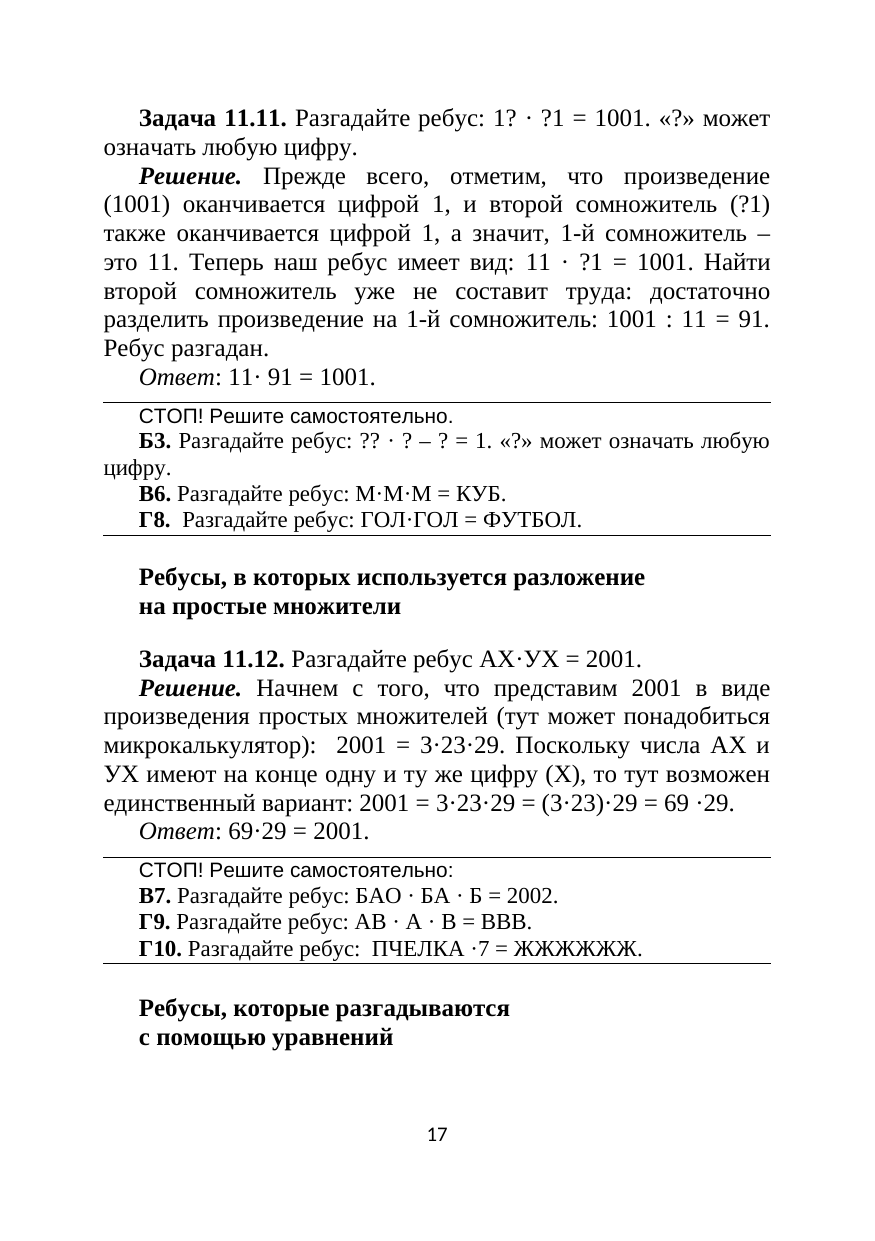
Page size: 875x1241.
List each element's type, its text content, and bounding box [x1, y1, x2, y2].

text В7. Разгадайте ребус: БАО · БА · Б = 2002. [103, 882, 771, 908]
text Б3. Разгадайте ребус: ?? · ? – ? = 1. «?» может означать любую цифру. [103, 427, 771, 480]
text Ответ: 11· 91 = 1001. [103, 362, 771, 391]
text Г8. Разгадайте ребус: ГОЛ·ГОЛ = ФУТБОЛ. [103, 507, 771, 535]
text СТОП! Решите самостоятельно: [103, 858, 771, 882]
text Ответ: 69·29 = 2001. [103, 816, 771, 845]
text Ребусы, в которых используется разложение [103, 562, 771, 591]
text Задача 11.12. Разгадайте ребус АХ·УХ = 2001. [103, 644, 771, 673]
text с помощью уравнений [103, 1022, 771, 1050]
text Задача 11.11. Разгадайте ребус: 1? · ?1 = 1001. «?» может означать любую цифру. [103, 103, 771, 161]
text Ребусы, которые разгадываются [103, 993, 771, 1022]
text Г10. Разгадайте ребус: ПЧЕЛКА ·7 = ЖЖЖЖЖЖ. [103, 934, 771, 963]
text В6. Разгадайте ребус: М·М·М = КУБ. [103, 480, 771, 507]
text Г9. Разгадайте ребус: АВ · А · В = ВВВ. [103, 908, 771, 934]
text Решение. Прежде всего, отметим, что произведение (1001) оканчивается цифрой 1, и второй сомножитель (?1) также оканчивается цифрой 1, а значит, 1-й сомножитель – это 11. Теперь наш ребус имеет вид: 11 · ?1 = 1001. Найти второй сомножитель уже не составит труда: достаточно разделить произведение на 1-й сомножитель: 1001 : 11 = 91. Ребус разгадан. [103, 161, 771, 362]
text на простые множители [103, 591, 771, 620]
text СТОП! Решите самостоятельно. [103, 403, 771, 427]
text Решение. Начнем с того, что представим 2001 в виде произведения простых множителей (тут может понадобиться микрокалькулятор): 2001 = 3·23·29. Поскольку числа АХ и УХ имеют на конце одну и ту же цифру (Х), то тут возможен единственный вариант: 2001 = 3·23·29 = (3·23)·29 = 69 ·29. [103, 673, 771, 816]
